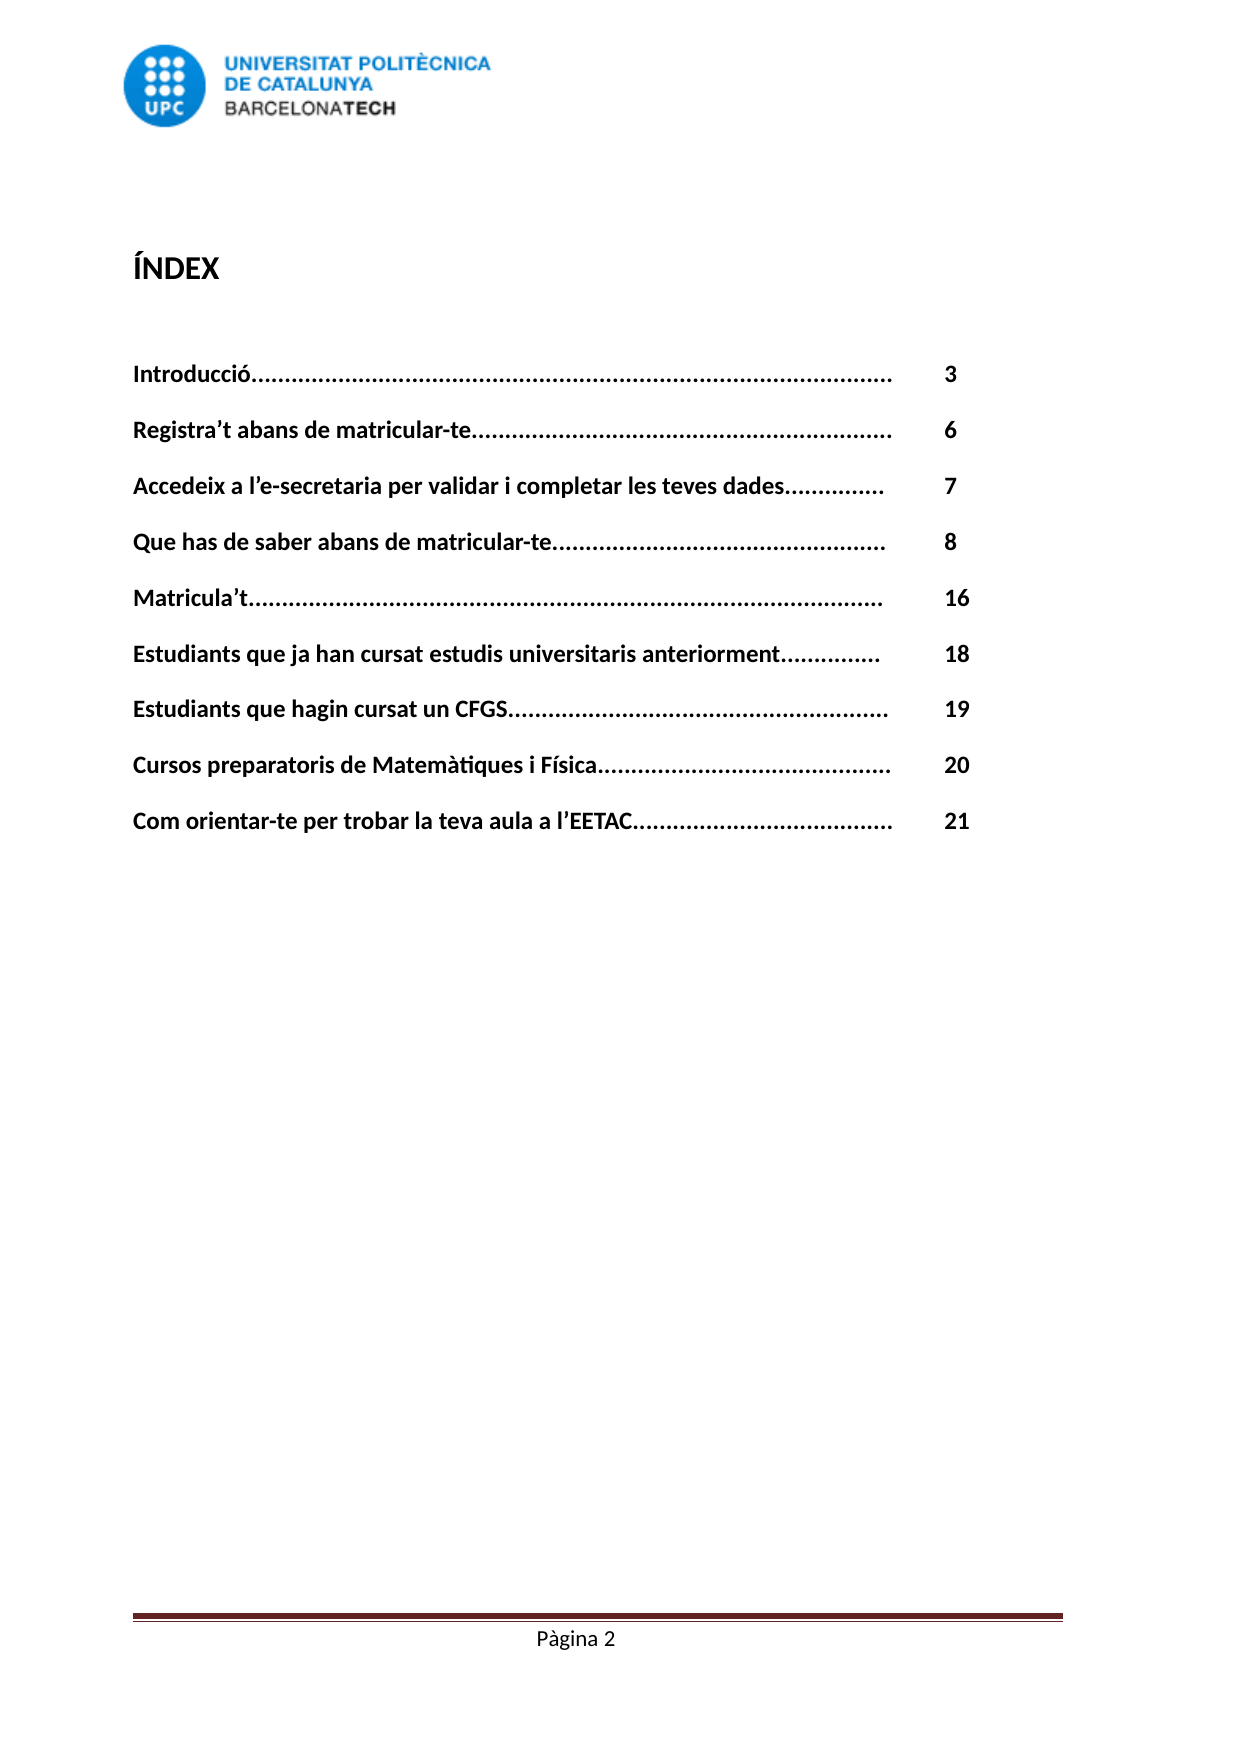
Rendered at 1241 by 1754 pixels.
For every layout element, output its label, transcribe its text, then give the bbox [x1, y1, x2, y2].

text Registra’t abans de matricular-te............................................................... 6 [133, 414, 1063, 445]
text Cursos preparatoris de Matemàtiques i Física............................................ 20 [133, 749, 1063, 780]
text Que has de saber abans de matricular-te.................................................. 8 [133, 526, 1063, 557]
text Estudiants que hagin cursat un CFGS......................................................... 19 [133, 693, 1063, 724]
picture [121, 42, 495, 132]
text Com orientar-te per trobar la teva aula a l’EETAC....................................... 21 [133, 805, 1063, 836]
text Accedeix a l’e-secretaria per validar i completar les teves dades............... 7 [133, 470, 1063, 501]
text Matricula’t............................................................................................... 16 [133, 582, 1063, 612]
text Introducció................................................................................................ 3 [133, 358, 1063, 389]
subtitle ÍNDEX [133, 247, 1063, 288]
text Estudiants que ja han cursat estudis universitaris anteriorment............... 18 [133, 638, 1063, 668]
